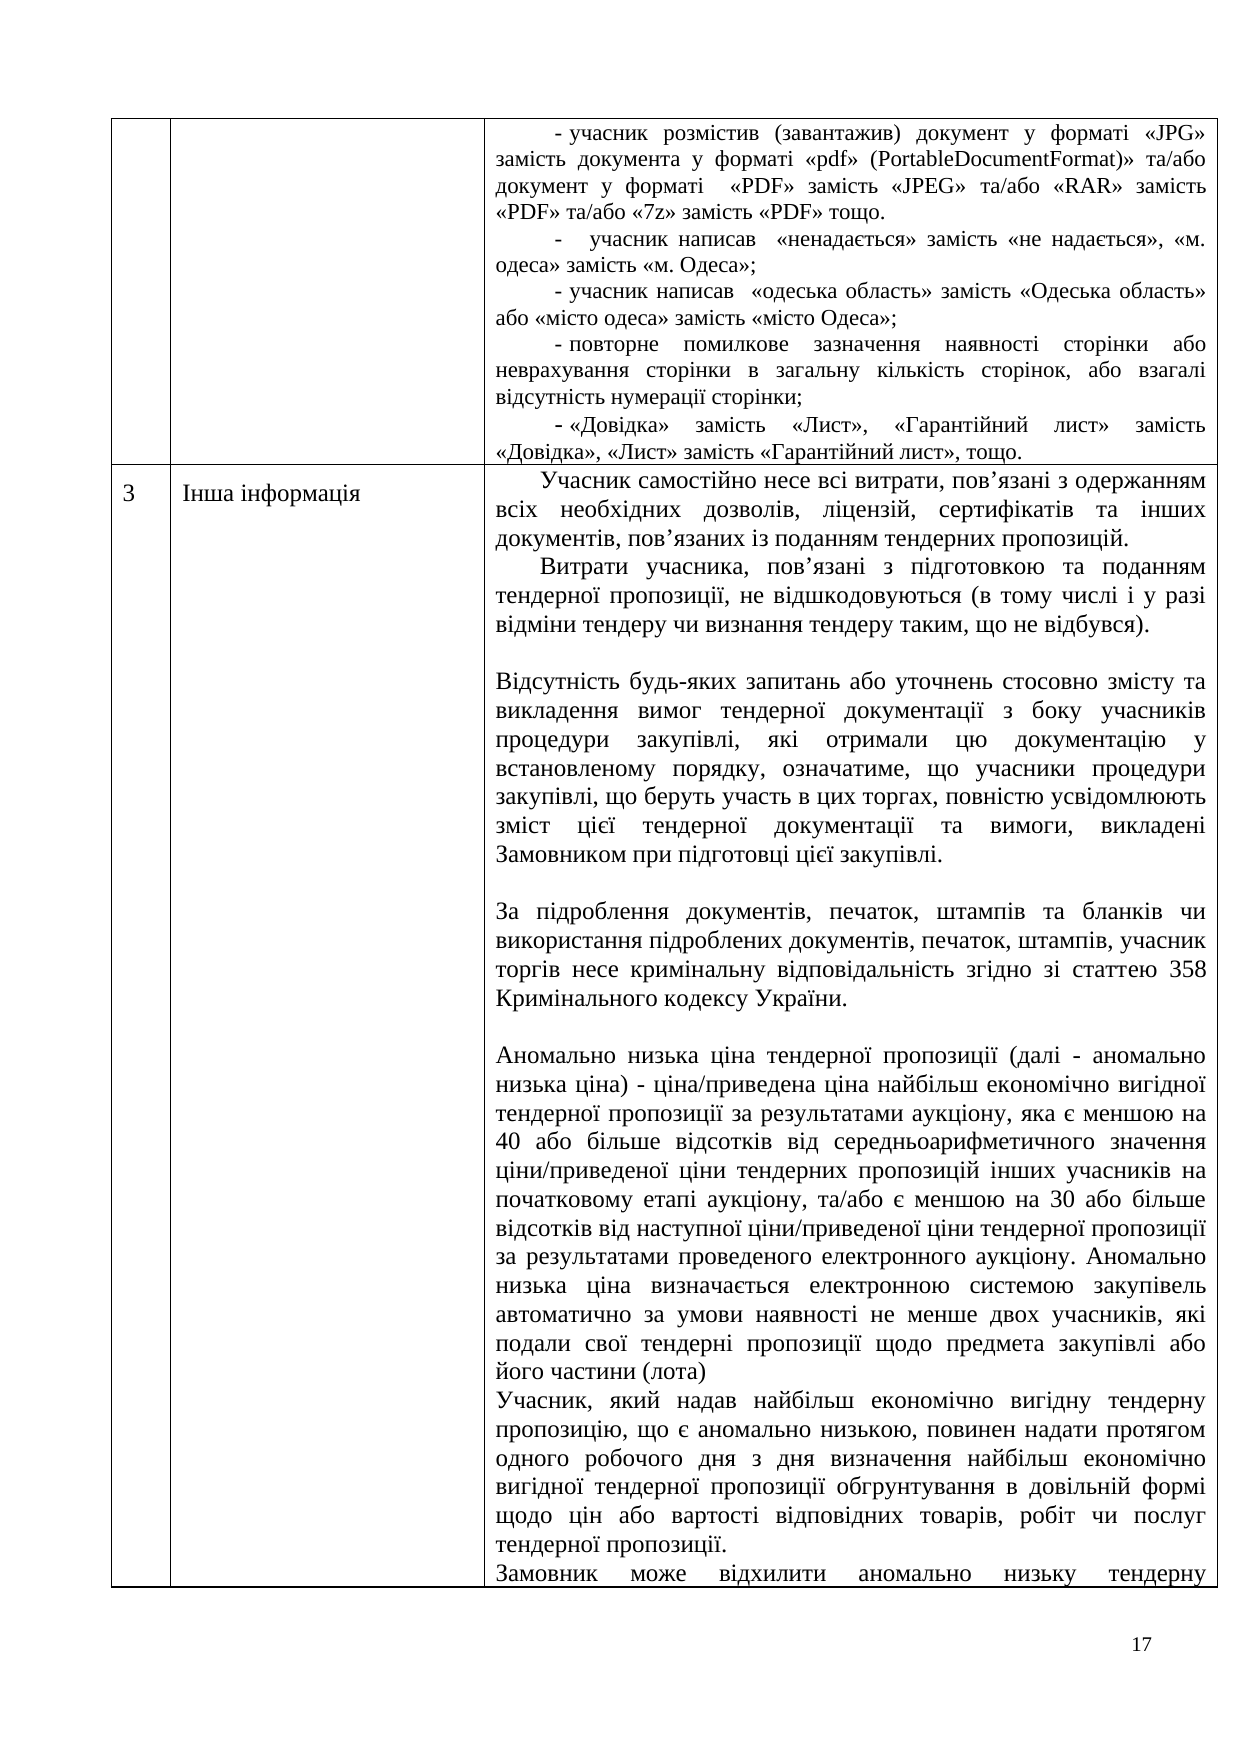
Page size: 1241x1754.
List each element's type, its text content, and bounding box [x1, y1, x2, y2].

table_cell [485, 465, 1217, 1586]
table_cell 2 [112, 119, 170, 464]
table_cell 3 [112, 465, 170, 1586]
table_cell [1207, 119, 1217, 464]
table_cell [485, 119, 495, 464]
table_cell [171, 119, 484, 464]
table_cell Інша інформація [171, 465, 484, 1586]
